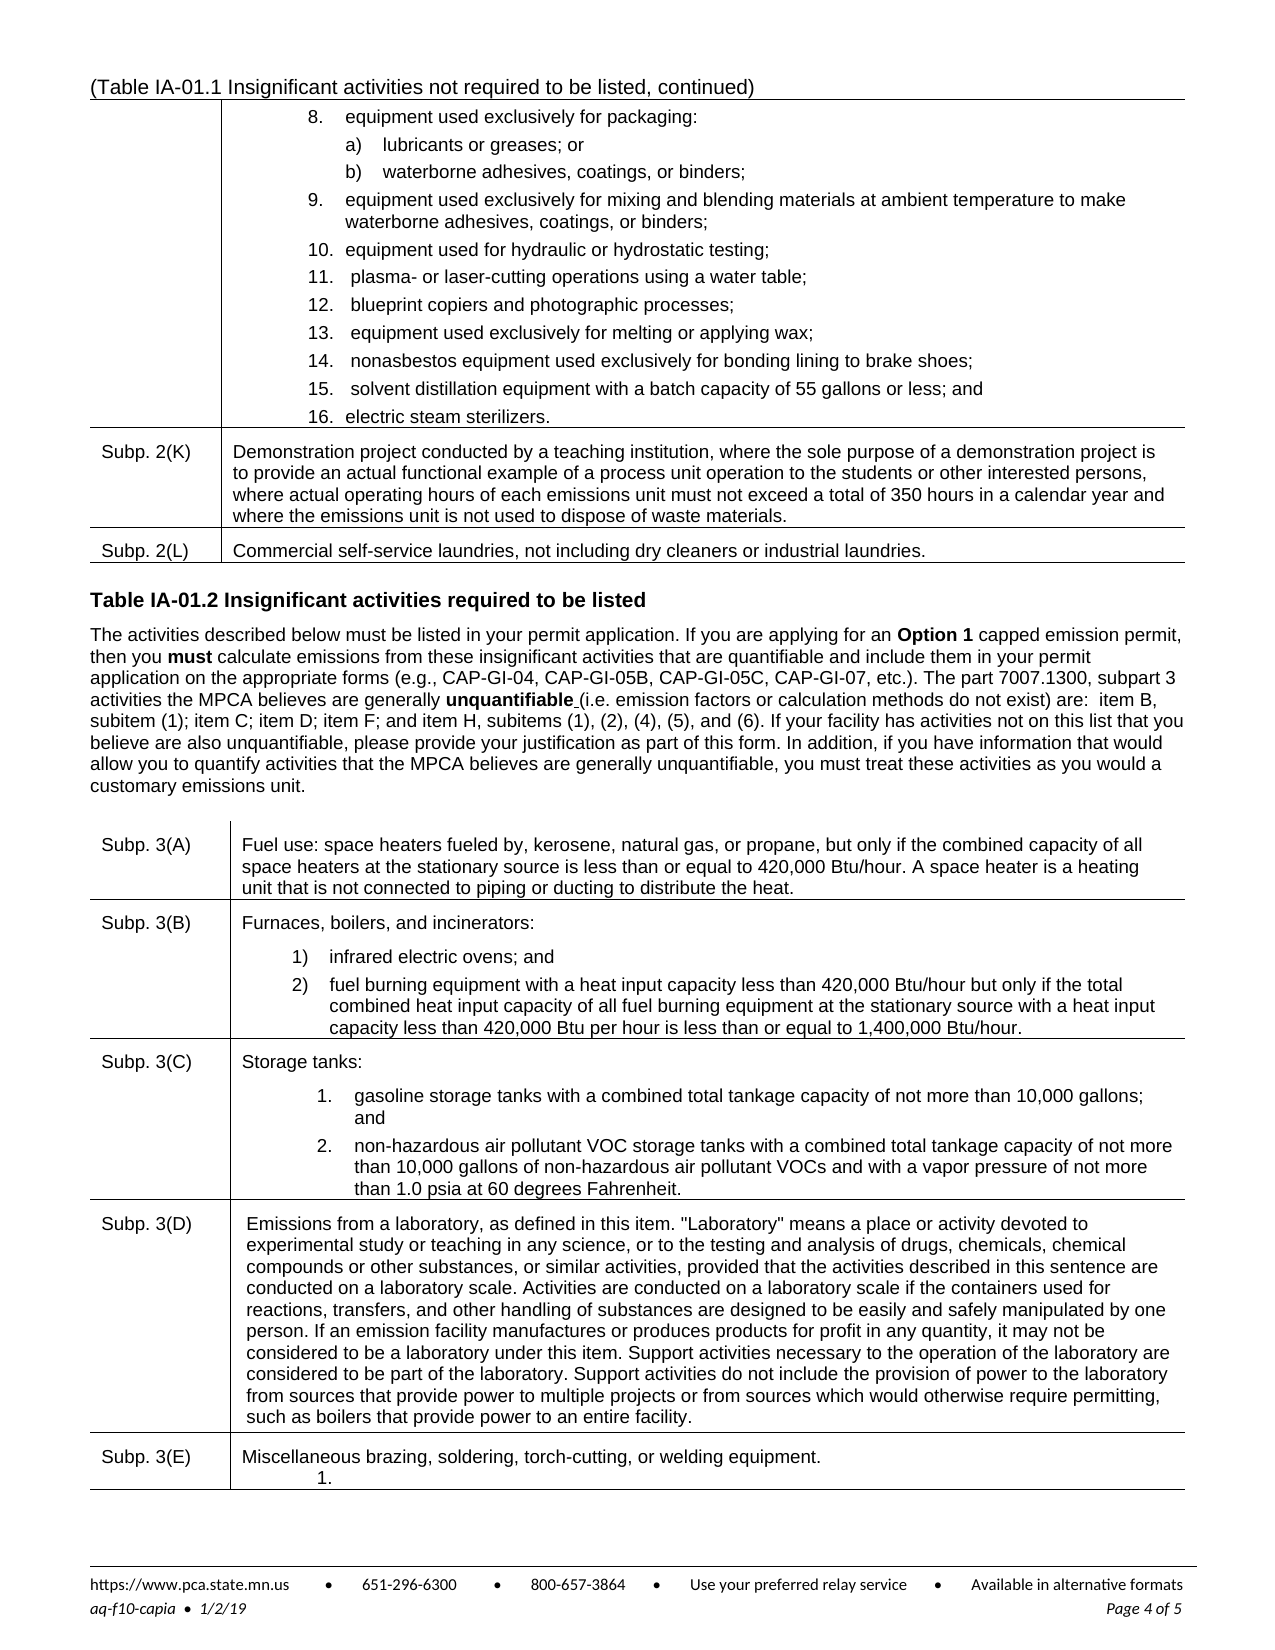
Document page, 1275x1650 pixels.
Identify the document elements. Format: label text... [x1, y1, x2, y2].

table_cell Furnaces, boilers, and incinerators: infrared electric ovens; and fuel burning equipment with a heat input capacity less than 420,000 Btu/hour but only if the total combined heat input capacity of all fuel burning equipment at the stationary source with a heat input capacity less than 420,000 Btu per hour is less than or equal to 1,400,000 Btu/hour. [231, 900, 1185, 1038]
table_cell Subp. 3(C) [90, 1039, 230, 1199]
table_cell Subp. 2(L) [90, 528, 221, 562]
table_cell Subp. 3(D) [90, 1200, 230, 1432]
table_header equipment used exclusively for packaging: lubricants or greases; or waterborne adhesives, coatings, or binders; equipment used exclusively for mixing and blending materials at ambient temperature to make waterborne adhesives, coatings, or binders; equipment used for hydraulic or hydrostatic testing; plasma- or laser-cutting operations using a water table; blueprint copiers and photographic processes; equipment used exclusively for melting or applying wax; nonasbestos equipment used exclusively for bonding lining to brake shoes; solvent distillation equipment with a batch capacity of 55 gallons or less; and electric steam sterilizers. [222, 100, 1185, 427]
table_cell Subp. 2(K) [90, 428, 221, 527]
table_header [90, 100, 221, 427]
table_cell Storage tanks: gasoline storage tanks with a combined total tankage capacity of not more than 10,000 gallons; and non-hazardous air pollutant VOC storage tanks with a combined total tankage capacity of not more than 10,000 gallons of non-hazardous air pollutant VOCs and with a vapor pressure of not more than 1.0 psia at 60 degrees Fahrenheit. [231, 1039, 1185, 1199]
table_cell Subp. 3(E) [90, 1433, 230, 1489]
text The activities described below must be listed in your permit application. If you are applying for an Option 1 capped emission permit, then you must calculate emissions from these insignificant activities that are quantifiable and include them in your permit application on the appropriate forms (e.g., -GI-04, -GI-05B, -GI-05C, -GI-07, etc.). The part 7007.1300, subpart 3 activities the MPCA believes are generally unquantifiable (i.e. emission factors or calculation methods do not exist) are: item B, subitem (1); item C; item D; item F; and item H, subitems (1), (2), (4), (5), and (6). If your facility has activities not on this list that you believe are also unquantifiable, please provide your justification as part of this form. In addition, if you have information that would allow you to quantify activities that the MPCA believes are generally unquantifiable, you must treat these activities as you would a customary emissions unit. [90, 624, 1185, 796]
table_cell Demonstration project conducted by a teaching institution, where the sole purpose of a demonstration project is to provide an actual functional example of a process unit operation to the students or other interested persons, where actual operating hours of each emissions unit must not exceed a total of 350 hours in a calendar year and where the emissions unit is not used to dispose of waste materials. [222, 428, 1185, 527]
table_header Subp. 3(A) [90, 821, 230, 898]
subtitle Table IA-01.2 Insignificant activities required to be listed [90, 587, 1185, 611]
text (Table IA-01.1 Insignificant activities not required to be listed, continued) [90, 75, 1185, 99]
table_header Fuel use: space heaters fueled by, kerosene, natural gas, or propane, but only if the combined capacity of all space heaters at the stationary source is less than or equal to 420,000 Btu/hour. A space heater is a heating unit that is not connected to piping or ducting to distribute the heat. [231, 821, 1185, 898]
table_cell Subp. 3(B) [90, 900, 230, 1038]
table_cell Commercial self-service laundries, not including dry cleaners or industrial laundries. [222, 528, 1185, 562]
table_cell Miscellaneous brazing, soldering, torch-cutting, or welding equipment. [231, 1433, 1185, 1489]
table_cell Emissions from a laboratory, as defined in this item. "Laboratory" means a place or activity devoted to experimental study or teaching in any science, or to the testing and analysis of drugs, chemicals, chemical compounds or other substances, or similar activities, provided that the activities described in this sentence are conducted on a laboratory scale. Activities are conducted on a laboratory scale if the containers used for reactions, transfers, and other handling of substances are designed to be easily and safely manipulated by one person. If an emission facility manufactures or produces products for profit in any quantity, it may not be considered to be a laboratory under this item. Support activities necessary to the operation of the laboratory are considered to be part of the laboratory. Support activities do not include the provision of power to the laboratory from sources that provide power to multiple projects or from sources which would otherwise require permitting, such as boilers that provide power to an entire facility. [231, 1200, 1185, 1432]
